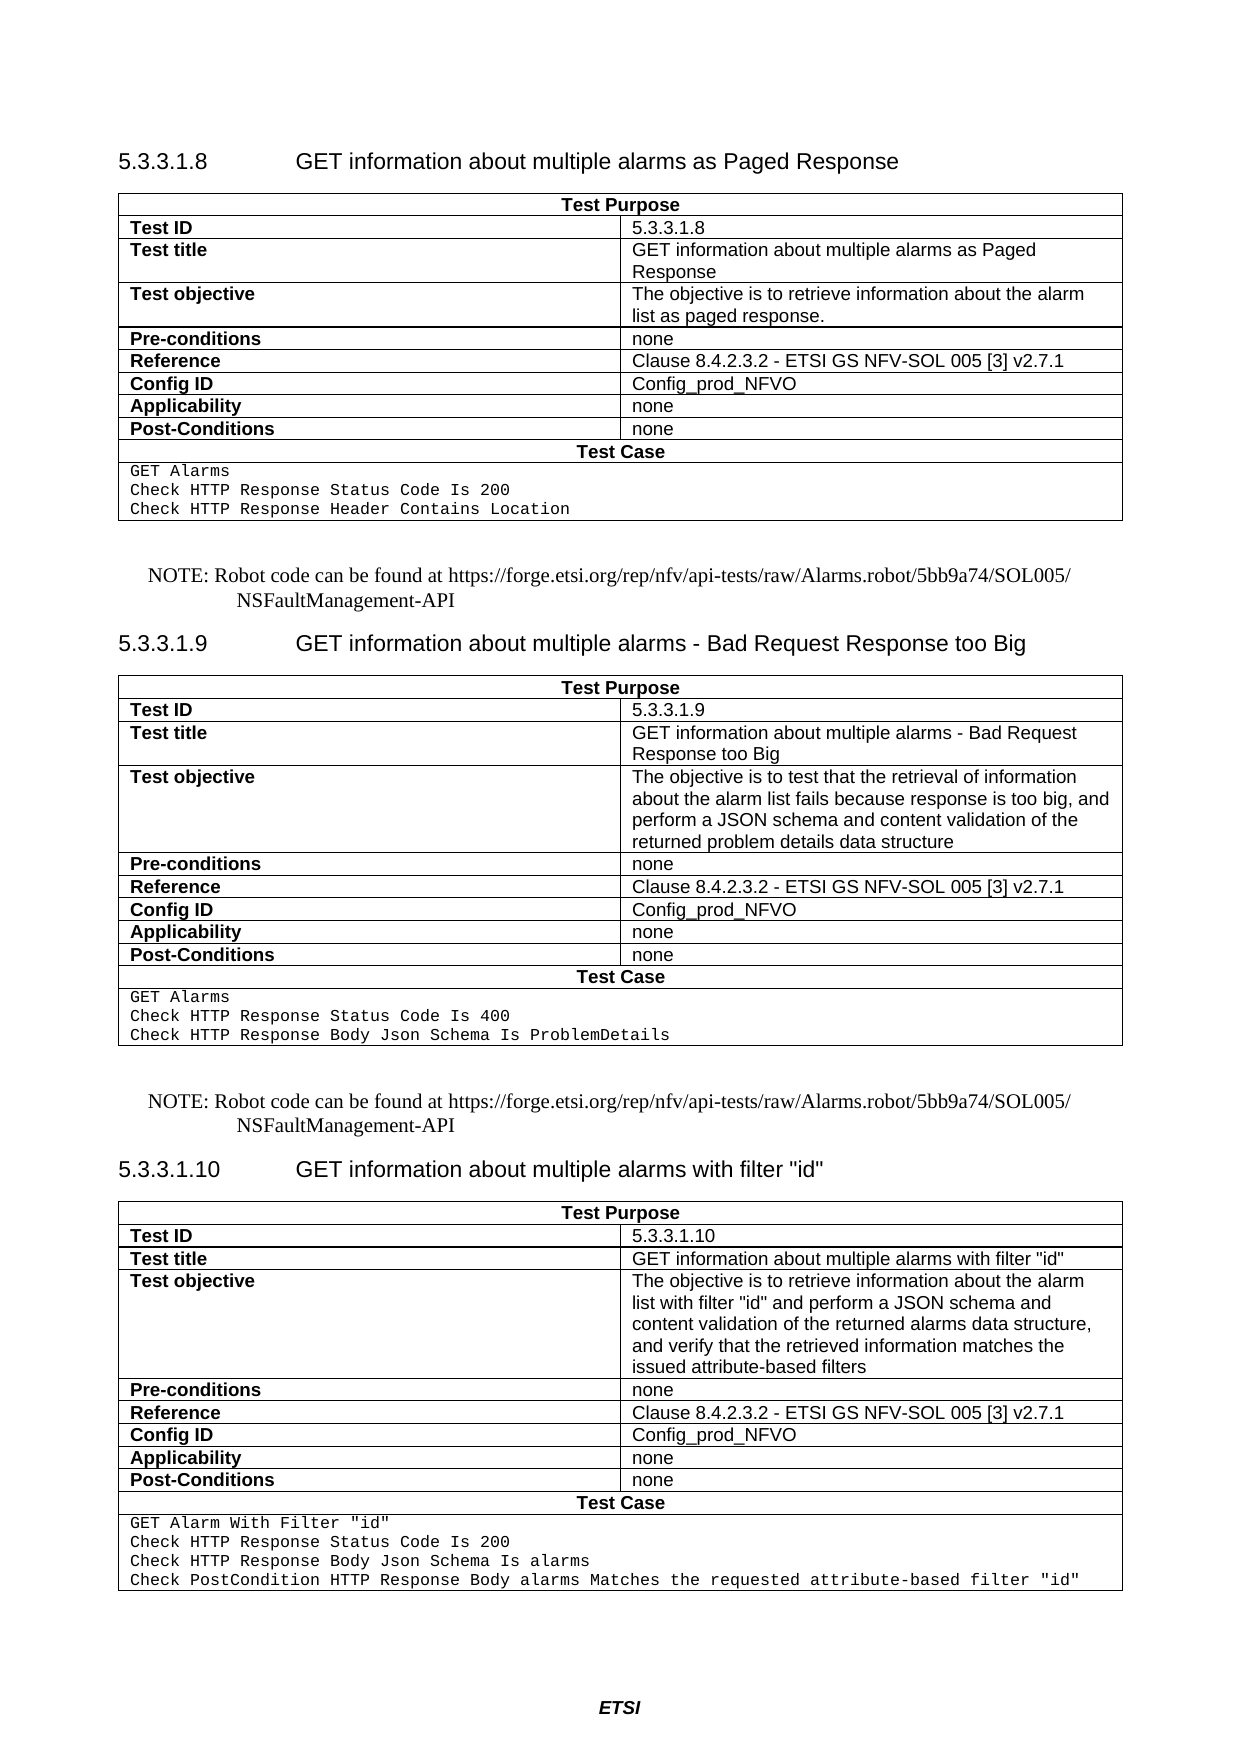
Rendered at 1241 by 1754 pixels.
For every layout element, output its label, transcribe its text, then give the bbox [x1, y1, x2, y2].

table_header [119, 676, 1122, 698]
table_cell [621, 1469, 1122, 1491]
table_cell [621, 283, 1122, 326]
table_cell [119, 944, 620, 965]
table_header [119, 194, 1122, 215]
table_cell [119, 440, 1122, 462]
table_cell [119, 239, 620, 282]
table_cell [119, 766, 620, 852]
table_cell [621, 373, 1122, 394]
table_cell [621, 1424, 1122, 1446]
text NOTE: Robot code can be found at https://forge.etsi.org/rep/nfv/api-tests/raw/Alarms.robot/5bb9a74/SOL005/NSFaultManagement-API [148, 1089, 1122, 1137]
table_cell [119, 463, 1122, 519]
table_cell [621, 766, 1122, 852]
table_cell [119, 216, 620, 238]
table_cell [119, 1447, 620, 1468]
subtitle 5.3.3.1.10 GET information about multiple alarms with filter "id" [118, 1156, 1122, 1182]
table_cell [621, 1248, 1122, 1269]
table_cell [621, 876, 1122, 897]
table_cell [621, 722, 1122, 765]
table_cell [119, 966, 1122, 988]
subtitle 5.3.3.1.9 GET information about multiple alarms - Bad Request Response too Big [118, 630, 1122, 657]
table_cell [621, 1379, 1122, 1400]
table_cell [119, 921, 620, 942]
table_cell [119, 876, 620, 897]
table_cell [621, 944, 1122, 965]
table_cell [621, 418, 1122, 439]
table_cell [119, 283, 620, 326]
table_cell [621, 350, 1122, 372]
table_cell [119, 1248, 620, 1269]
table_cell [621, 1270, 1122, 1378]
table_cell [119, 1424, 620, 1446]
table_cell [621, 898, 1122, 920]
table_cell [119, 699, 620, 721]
subtitle 5.3.3.1.8 GET information about multiple alarms as Paged Response [118, 148, 1122, 174]
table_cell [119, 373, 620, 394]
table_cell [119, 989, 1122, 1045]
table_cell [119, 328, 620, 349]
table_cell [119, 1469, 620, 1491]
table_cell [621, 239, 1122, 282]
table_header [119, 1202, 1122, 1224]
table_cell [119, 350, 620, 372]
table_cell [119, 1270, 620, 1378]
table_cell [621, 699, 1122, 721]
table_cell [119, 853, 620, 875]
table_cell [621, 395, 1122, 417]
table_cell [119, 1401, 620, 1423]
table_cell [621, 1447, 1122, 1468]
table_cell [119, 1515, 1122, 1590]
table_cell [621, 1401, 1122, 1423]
text NOTE: Robot code can be found at https://forge.etsi.org/rep/nfv/api-tests/raw/Alarms.robot/5bb9a74/SOL005/NSFaultManagement-API [148, 563, 1122, 612]
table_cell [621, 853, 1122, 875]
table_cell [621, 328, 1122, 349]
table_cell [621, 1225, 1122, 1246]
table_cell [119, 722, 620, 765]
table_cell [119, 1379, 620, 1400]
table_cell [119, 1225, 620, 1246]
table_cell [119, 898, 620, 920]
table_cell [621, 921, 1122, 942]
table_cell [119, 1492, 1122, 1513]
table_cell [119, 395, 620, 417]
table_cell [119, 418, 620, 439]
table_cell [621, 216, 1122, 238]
